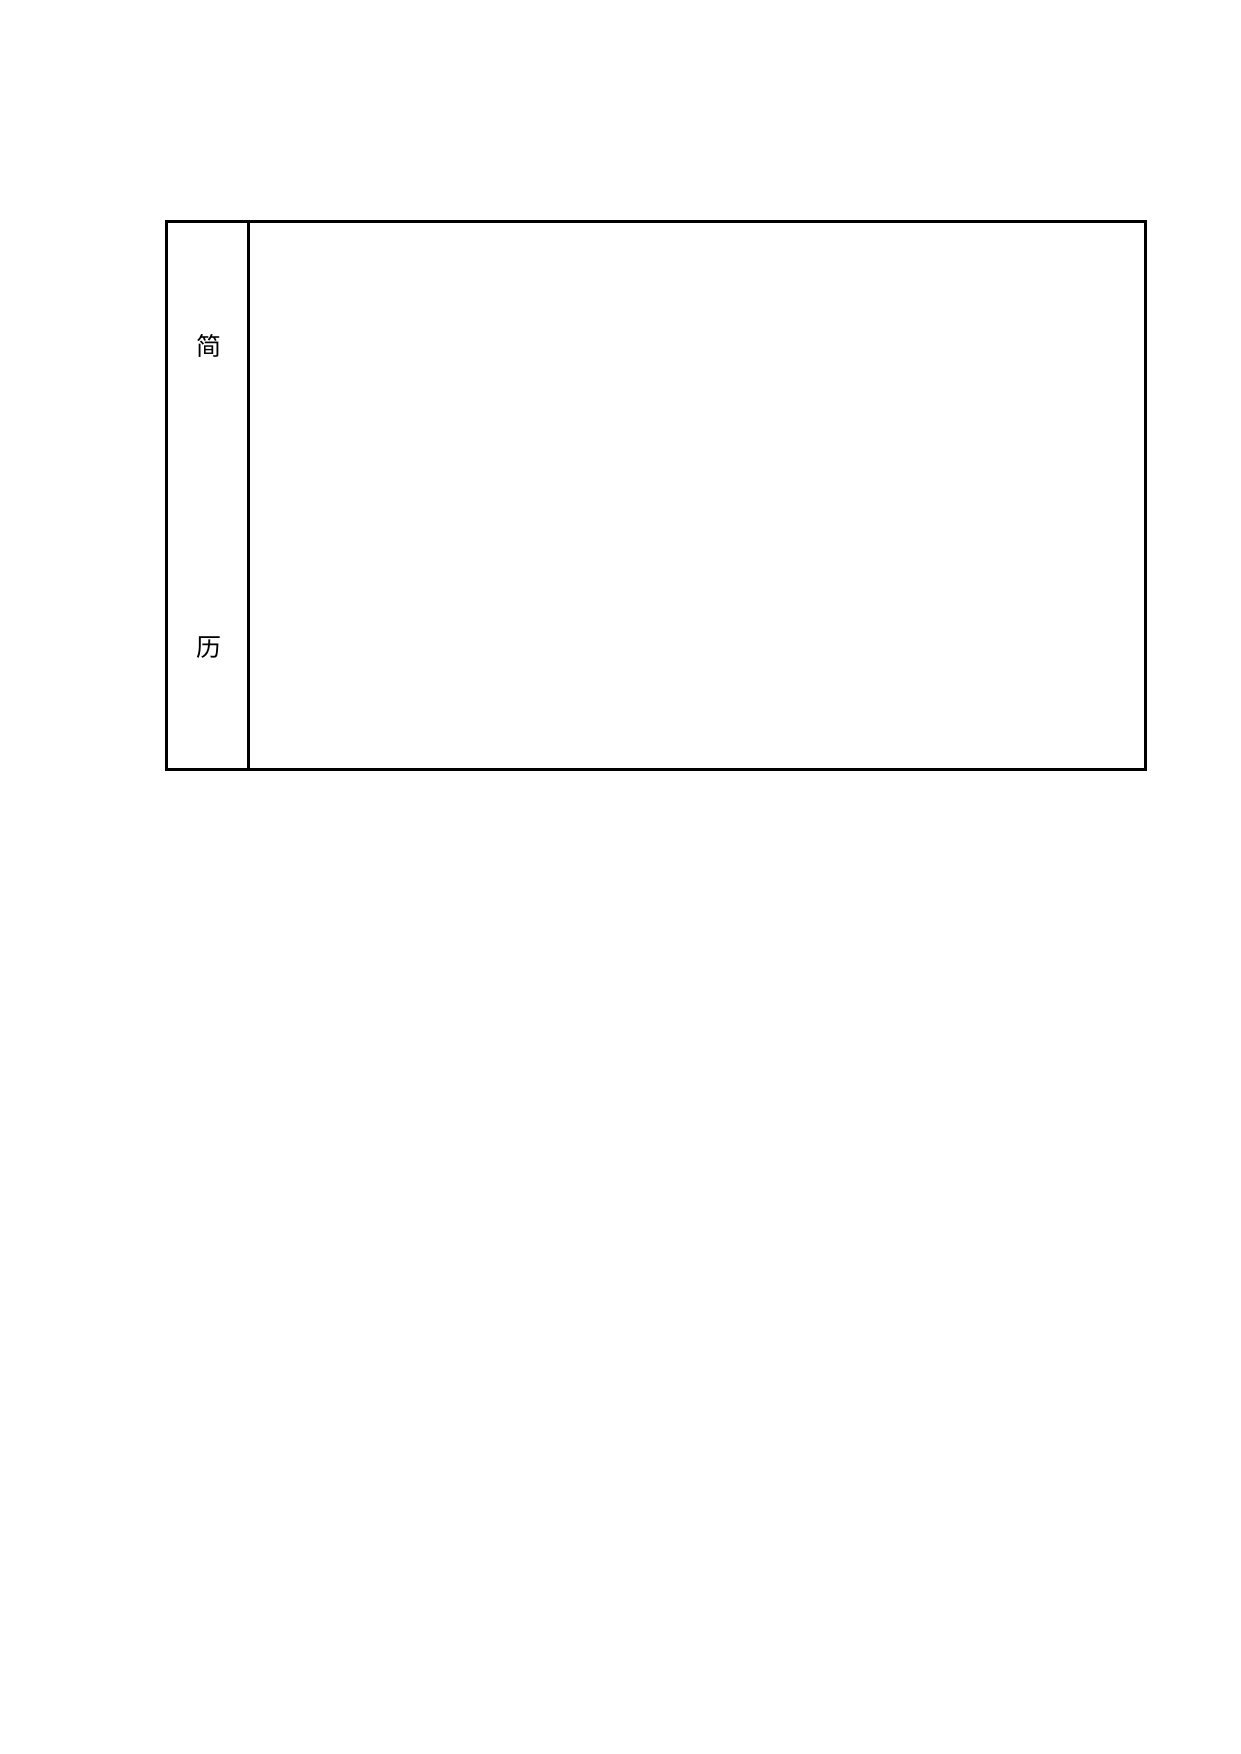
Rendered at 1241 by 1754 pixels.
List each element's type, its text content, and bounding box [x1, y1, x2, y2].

table_cell 简 历 [168, 223, 247, 768]
table_cell [250, 223, 1144, 768]
